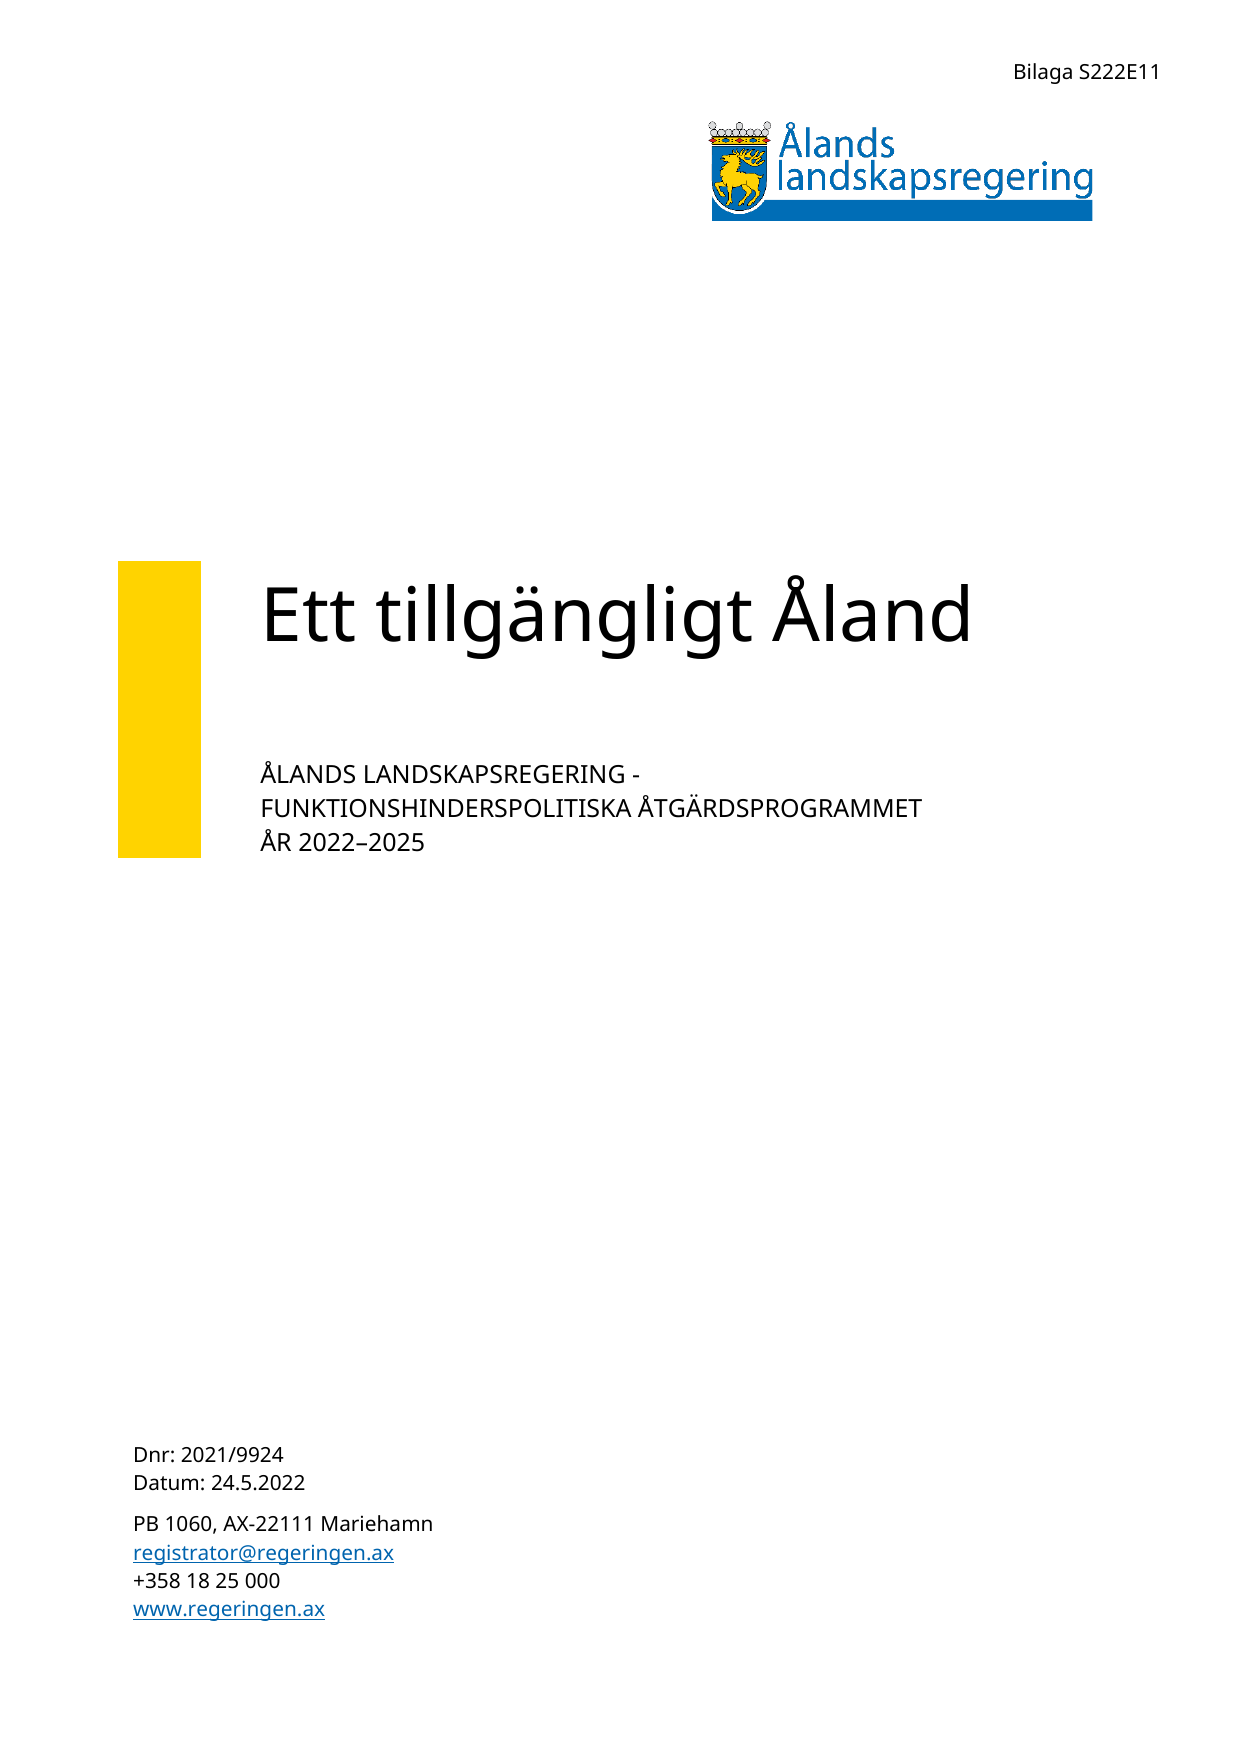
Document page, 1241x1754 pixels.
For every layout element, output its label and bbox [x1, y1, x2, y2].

picture [708, 119, 1093, 221]
